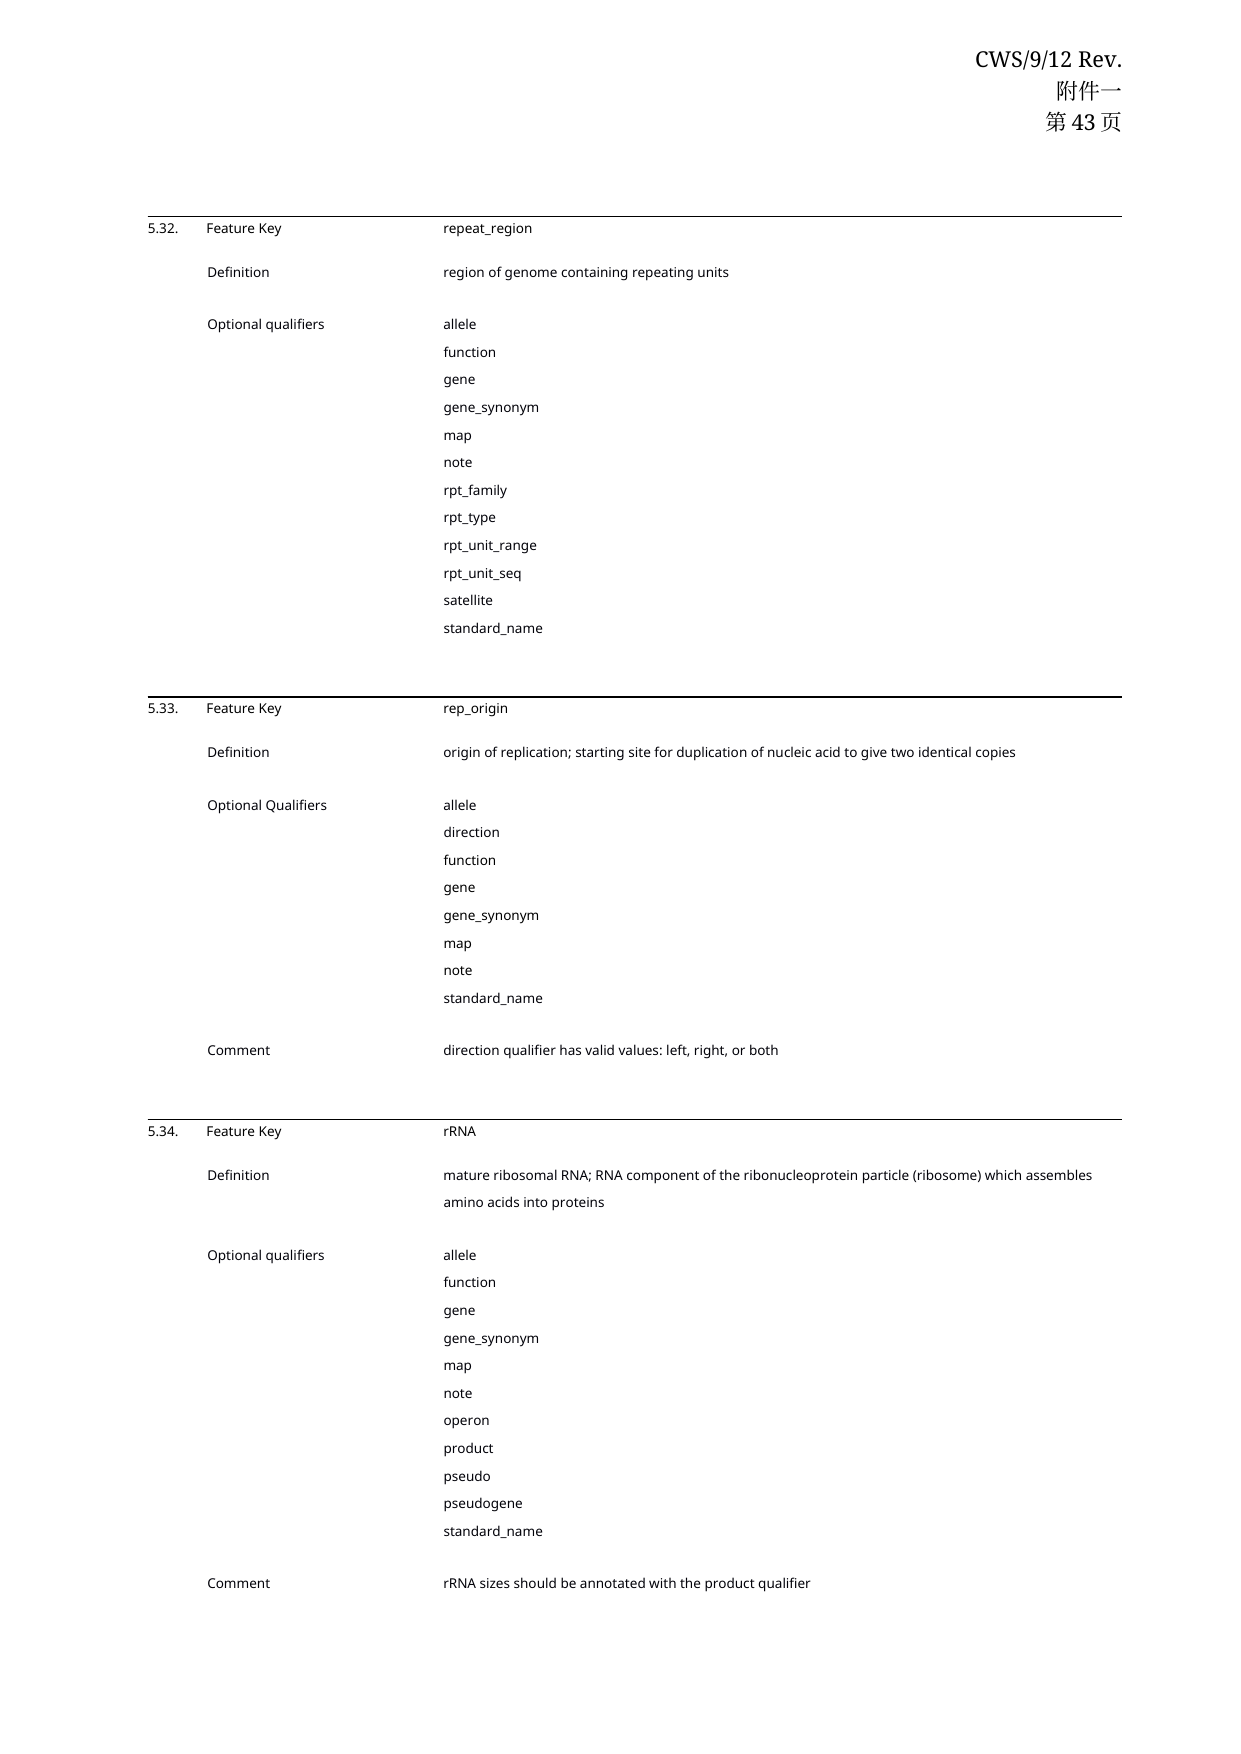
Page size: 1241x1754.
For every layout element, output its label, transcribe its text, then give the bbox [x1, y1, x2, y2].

text pseudogene [443, 1494, 1122, 1513]
text note [443, 961, 1122, 979]
text map [443, 1356, 1122, 1374]
text function [443, 851, 1122, 869]
text Definition mature ribosomal RNA; RNA component of the ribonucleoprotein particle (ribosome) which assembles amino acids into proteins [207, 1166, 1122, 1212]
text function [443, 343, 1122, 361]
text gene_synonym [443, 906, 1122, 924]
text operon [443, 1411, 1122, 1430]
text Feature Key rRNA [148, 1120, 1122, 1141]
text note [443, 1384, 1122, 1402]
text Feature Key repeat_region [148, 217, 1122, 237]
text Optional Qualifiers allele [207, 796, 1122, 814]
text gene [443, 370, 1122, 389]
text function [443, 1273, 1122, 1292]
text Optional qualifiers allele [207, 315, 1122, 333]
text Optional qualifiers allele [207, 1246, 1122, 1264]
text Comment direction qualifier has valid values: left, right, or both [207, 1041, 1122, 1060]
text gene_synonym [443, 398, 1122, 416]
text standard_name [443, 1522, 1122, 1540]
text direction [443, 823, 1122, 842]
text gene [443, 878, 1122, 897]
text note [443, 453, 1122, 472]
text Definition region of genome containing repeating units [207, 262, 1122, 281]
text Comment rRNA sizes should be annotated with the product qualifier [207, 1574, 1122, 1593]
text standard_name [443, 989, 1122, 1007]
text gene [443, 1301, 1122, 1319]
text gene_synonym [443, 1328, 1122, 1347]
text rpt_family [443, 481, 1122, 499]
text pseudo [443, 1467, 1122, 1485]
text Feature Key rep_origin [148, 698, 1122, 718]
text map [443, 933, 1122, 952]
text map [443, 426, 1122, 444]
text rpt_unit_range [443, 536, 1122, 554]
text product [443, 1439, 1122, 1457]
text Definition origin of replication; starting site for duplication of nucleic acid to give two identical copies [207, 743, 1122, 761]
text rpt_type [443, 508, 1122, 527]
text satellite standard_name [443, 591, 1122, 637]
text rpt_unit_seq [443, 563, 1122, 582]
